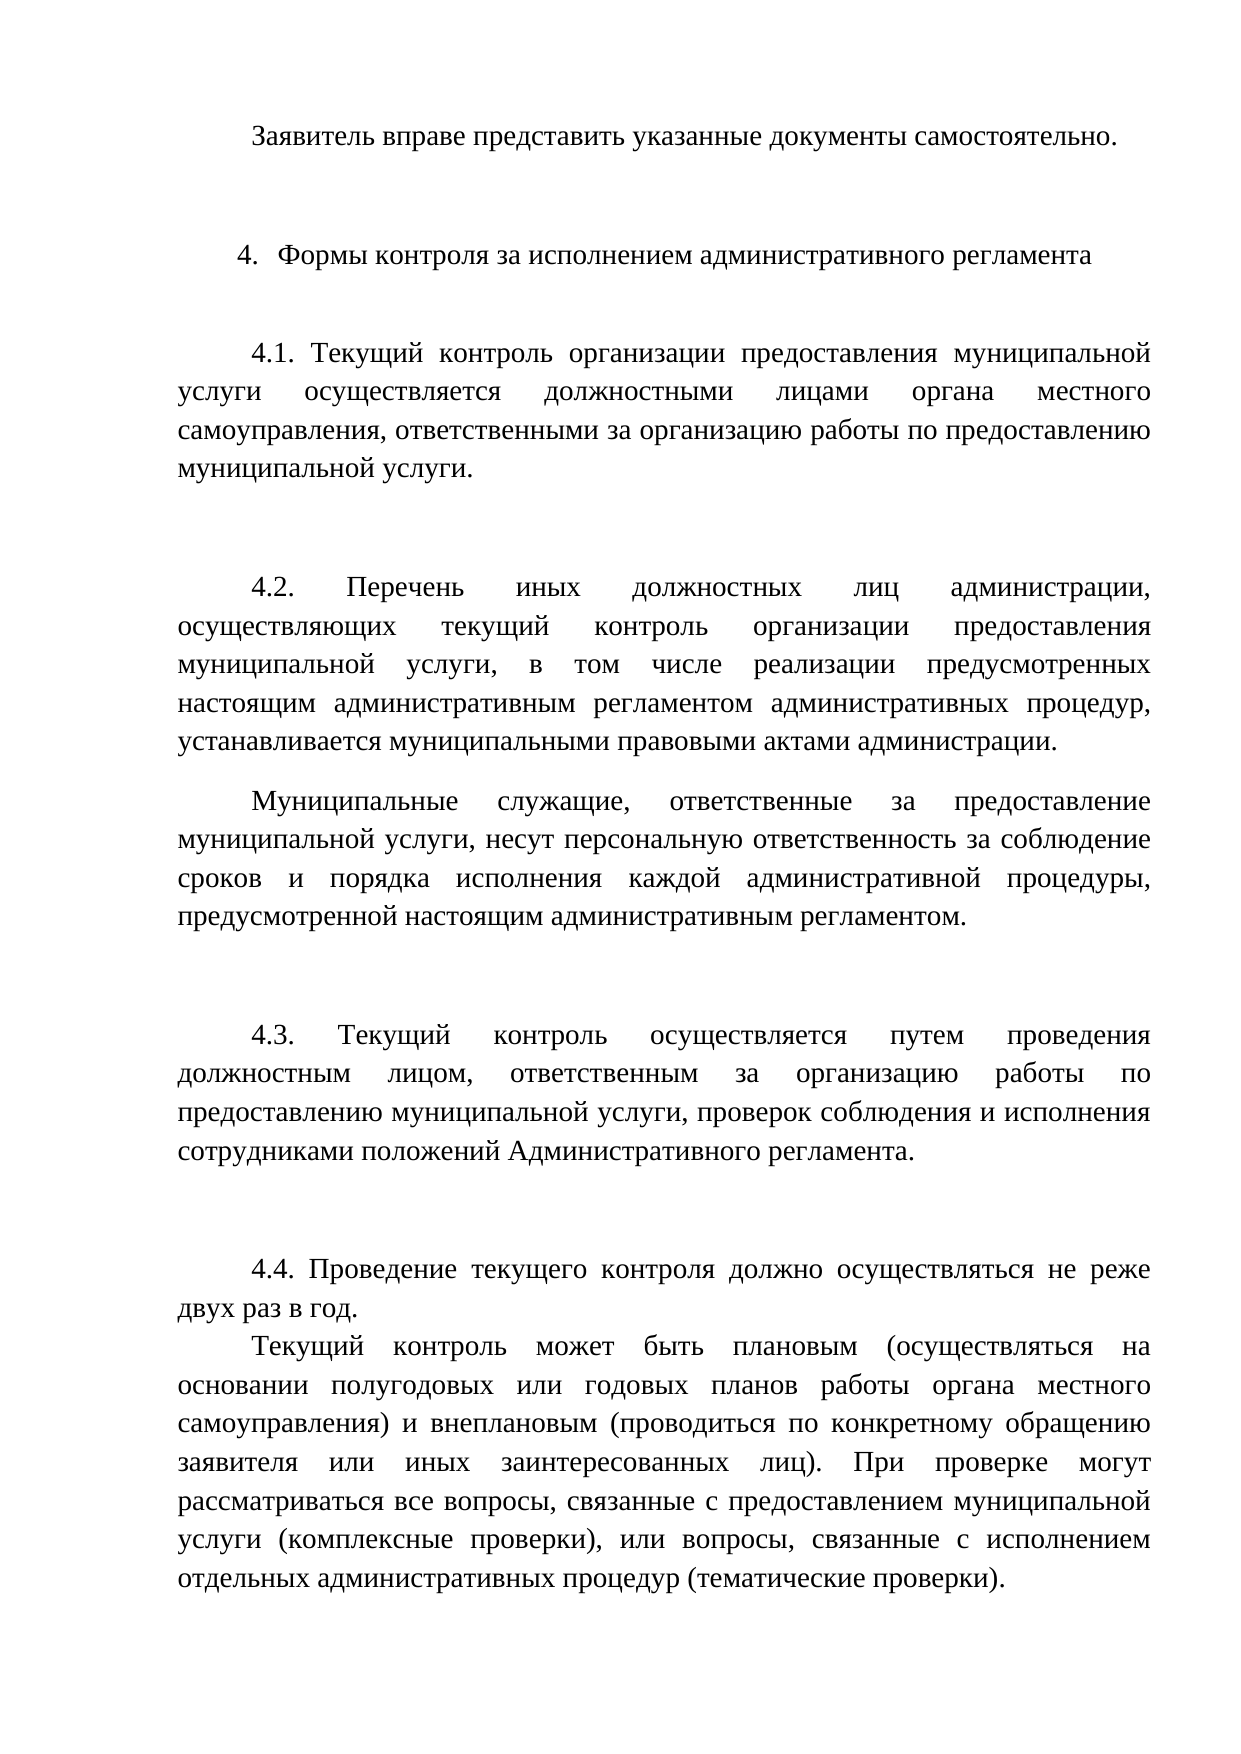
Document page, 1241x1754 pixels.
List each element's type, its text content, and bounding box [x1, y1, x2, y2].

title 4.4. Проведение текущего контроля должно осуществляться не реже двух раз в год. [177, 1251, 1152, 1323]
list Формы контроля за исполнением административного регламента [177, 237, 1152, 270]
text 4.3. Текущий контроль осуществляется путем проведения должностным лицом, ответственным за организацию работы по предоставлению муниципальной услуги, проверок соблюдения и исполнения сотрудниками положений Административного регламента. [177, 1017, 1152, 1166]
text Текущий контроль может быть плановым (осуществляться на основании полугодовых или годовых планов работы органа местного самоуправления) и внеплановым (проводиться по конкретному обращению заявителя или иных заинтересованных лиц). При проверке могут рассматриваться все вопросы, связанные с предоставлением муниципальной услуги (комплексные проверки), или вопросы, связанные с исполнением отдельных административных процедур (тематические проверки). [177, 1328, 1152, 1593]
text 4.2. Перечень иных должностных лиц администрации, осуществляющих текущий контроль организации предоставления муниципальной услуги, в том числе реализации предусмотренных настоящим административным регламентом административных процедур, устанавливается муниципальными правовыми актами администрации. [177, 569, 1152, 757]
text Заявитель вправе представить указанные документы самостоятельно. [177, 118, 1152, 152]
text 4.1. Текущий контроль организации предоставления муниципальной услуги осуществляется должностными лицами органа местного самоуправления, ответственными за организацию работы по предоставлению муниципальной услуги. [177, 335, 1152, 484]
text Муниципальные служащие, ответственные за предоставление муниципальной услуги, несут персональную ответственность за соблюдение сроков и порядка исполнения каждой административной процедуры, предусмотренной настоящим административным регламентом. [177, 783, 1152, 932]
